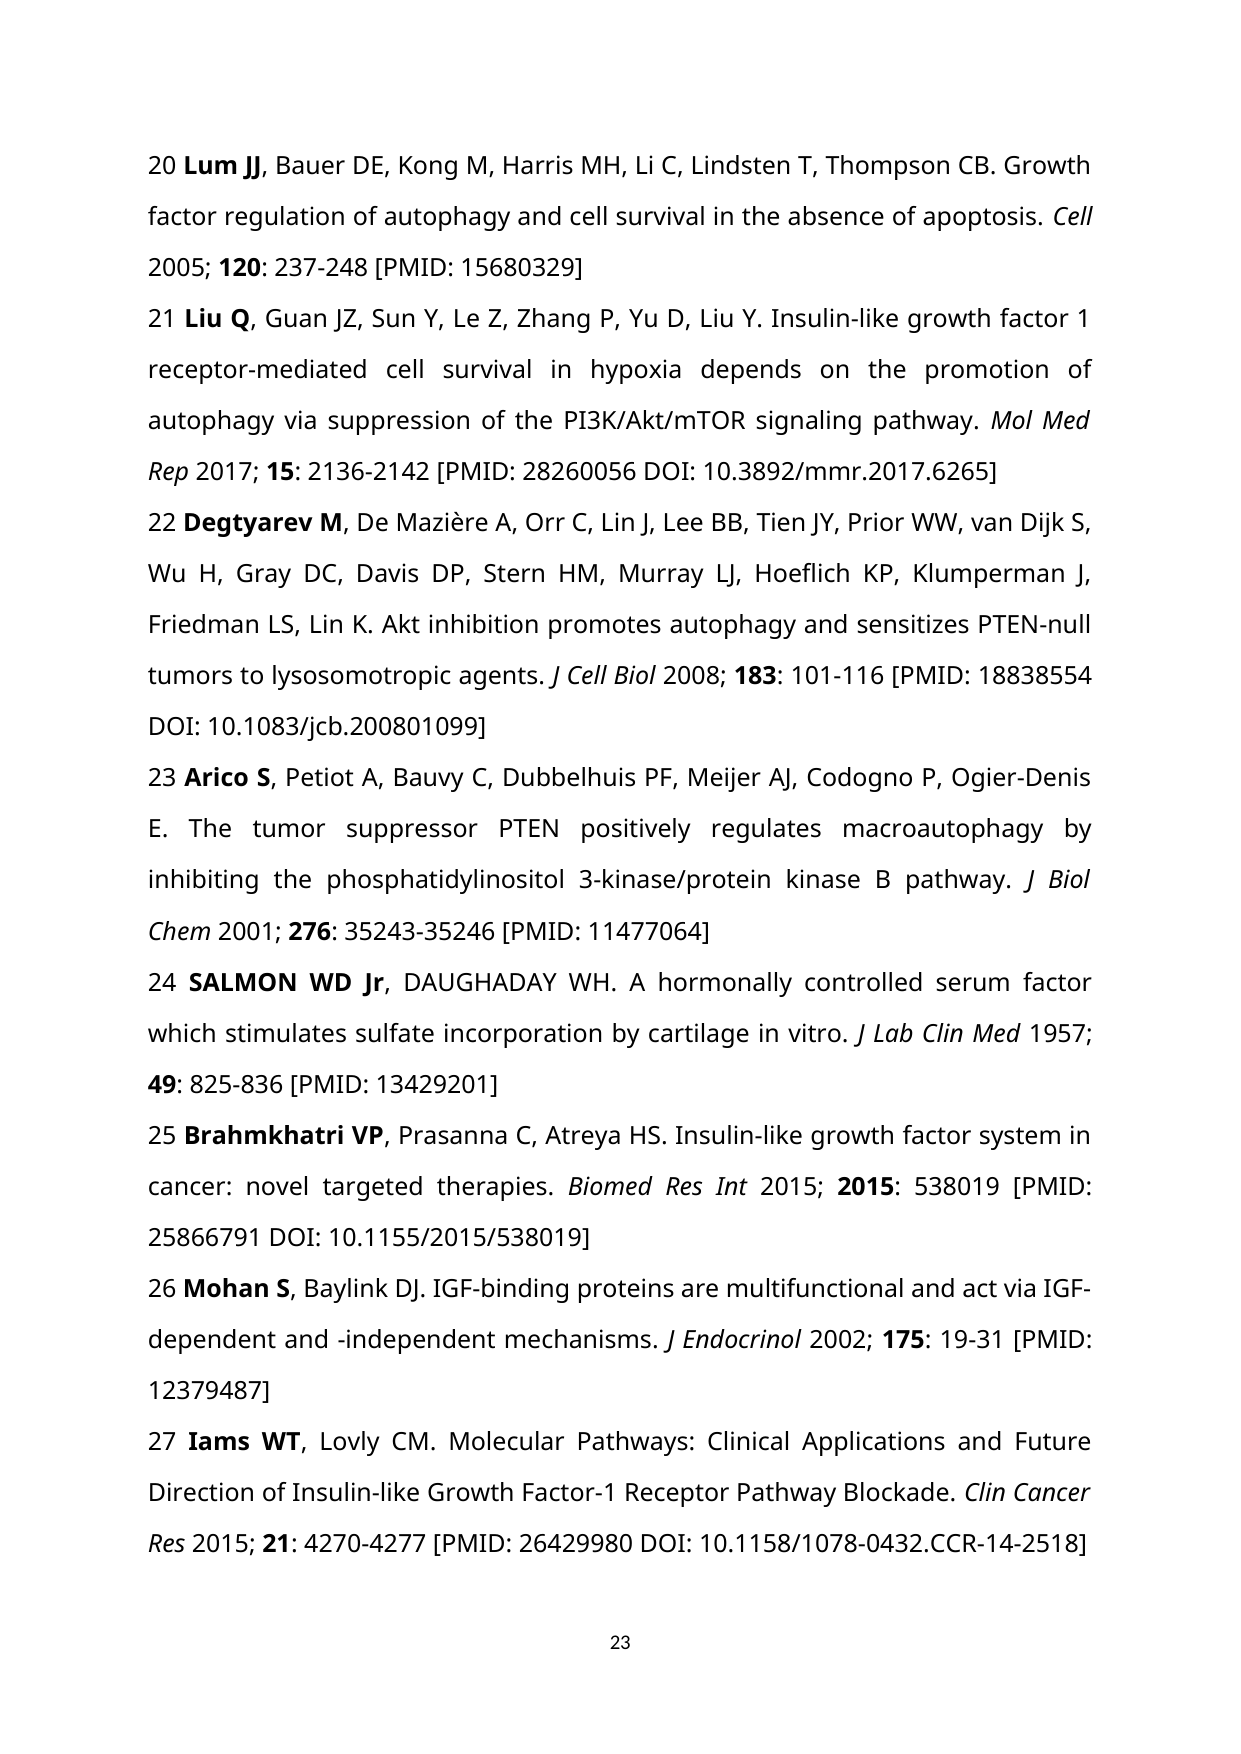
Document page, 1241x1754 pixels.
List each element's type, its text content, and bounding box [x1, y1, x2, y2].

text 27 Iams WT, Lovly CM. Molecular Pathways: Clinical Applications and Future Direction of Insulin-like Growth Factor-1 Receptor Pathway Blockade. Clin Cancer Res 2015; 21: 4270-4277 [PMID: 26429980 DOI: 10.1158/1078-0432.CCR-14-2518] [148, 1424, 1093, 1560]
text 26 Mohan S, Baylink DJ. IGF-binding proteins are multifunctional and act via IGF-dependent and -independent mechanisms. J Endocrinol 2002; 175: 19-31 [PMID: 12379487] [148, 1271, 1093, 1407]
text 21 Liu Q, Guan JZ, Sun Y, Le Z, Zhang P, Yu D, Liu Y. Insulin-like growth factor 1 receptor-mediated cell survival in hypoxia depends on the promotion of autophagy via suppression of the PI3K/Akt/mTOR signaling pathway. Mol Med Rep 2017; 15: 2136-2142 [PMID: 28260056 DOI: 10.3892/mmr.2017.6265] [148, 301, 1093, 488]
text 24 SALMON WD Jr, DAUGHADAY WH. A hormonally controlled serum factor which stimulates sulfate incorporation by cartilage in vitro. J Lab Clin Med 1957; 49: 825-836 [PMID: 13429201] [148, 964, 1093, 1100]
text 22 Degtyarev M, De Mazière A, Orr C, Lin J, Lee BB, Tien JY, Prior WW, van Dijk S, Wu H, Gray DC, Davis DP, Stern HM, Murray LJ, Hoeflich KP, Klumperman J, Friedman LS, Lin K. Akt inhibition promotes autophagy and sensitizes PTEN-null tumors to lysosomotropic agents. J Cell Biol 2008; 183: 101-116 [PMID: 18838554 DOI: 10.1083/jcb.200801099] [148, 505, 1093, 743]
text 23 Arico S, Petiot A, Bauvy C, Dubbelhuis PF, Meijer AJ, Codogno P, Ogier-Denis E. The tumor suppressor PTEN positively regulates macroautophagy by inhibiting the phosphatidylinositol 3-kinase/protein kinase B pathway. J Biol Chem 2001; 276: 35243-35246 [PMID: 11477064] [148, 760, 1093, 947]
text 20 Lum JJ, Bauer DE, Kong M, Harris MH, Li C, Lindsten T, Thompson CB. Growth factor regulation of autophagy and cell survival in the absence of apoptosis. Cell 2005; 120: 237-248 [PMID: 15680329] [148, 148, 1093, 284]
text 25 Brahmkhatri VP, Prasanna C, Atreya HS. Insulin-like growth factor system in cancer: novel targeted therapies. Biomed Res Int 2015; 2015: 538019 [PMID: 25866791 DOI: 10.1155/2015/538019] [148, 1117, 1093, 1253]
